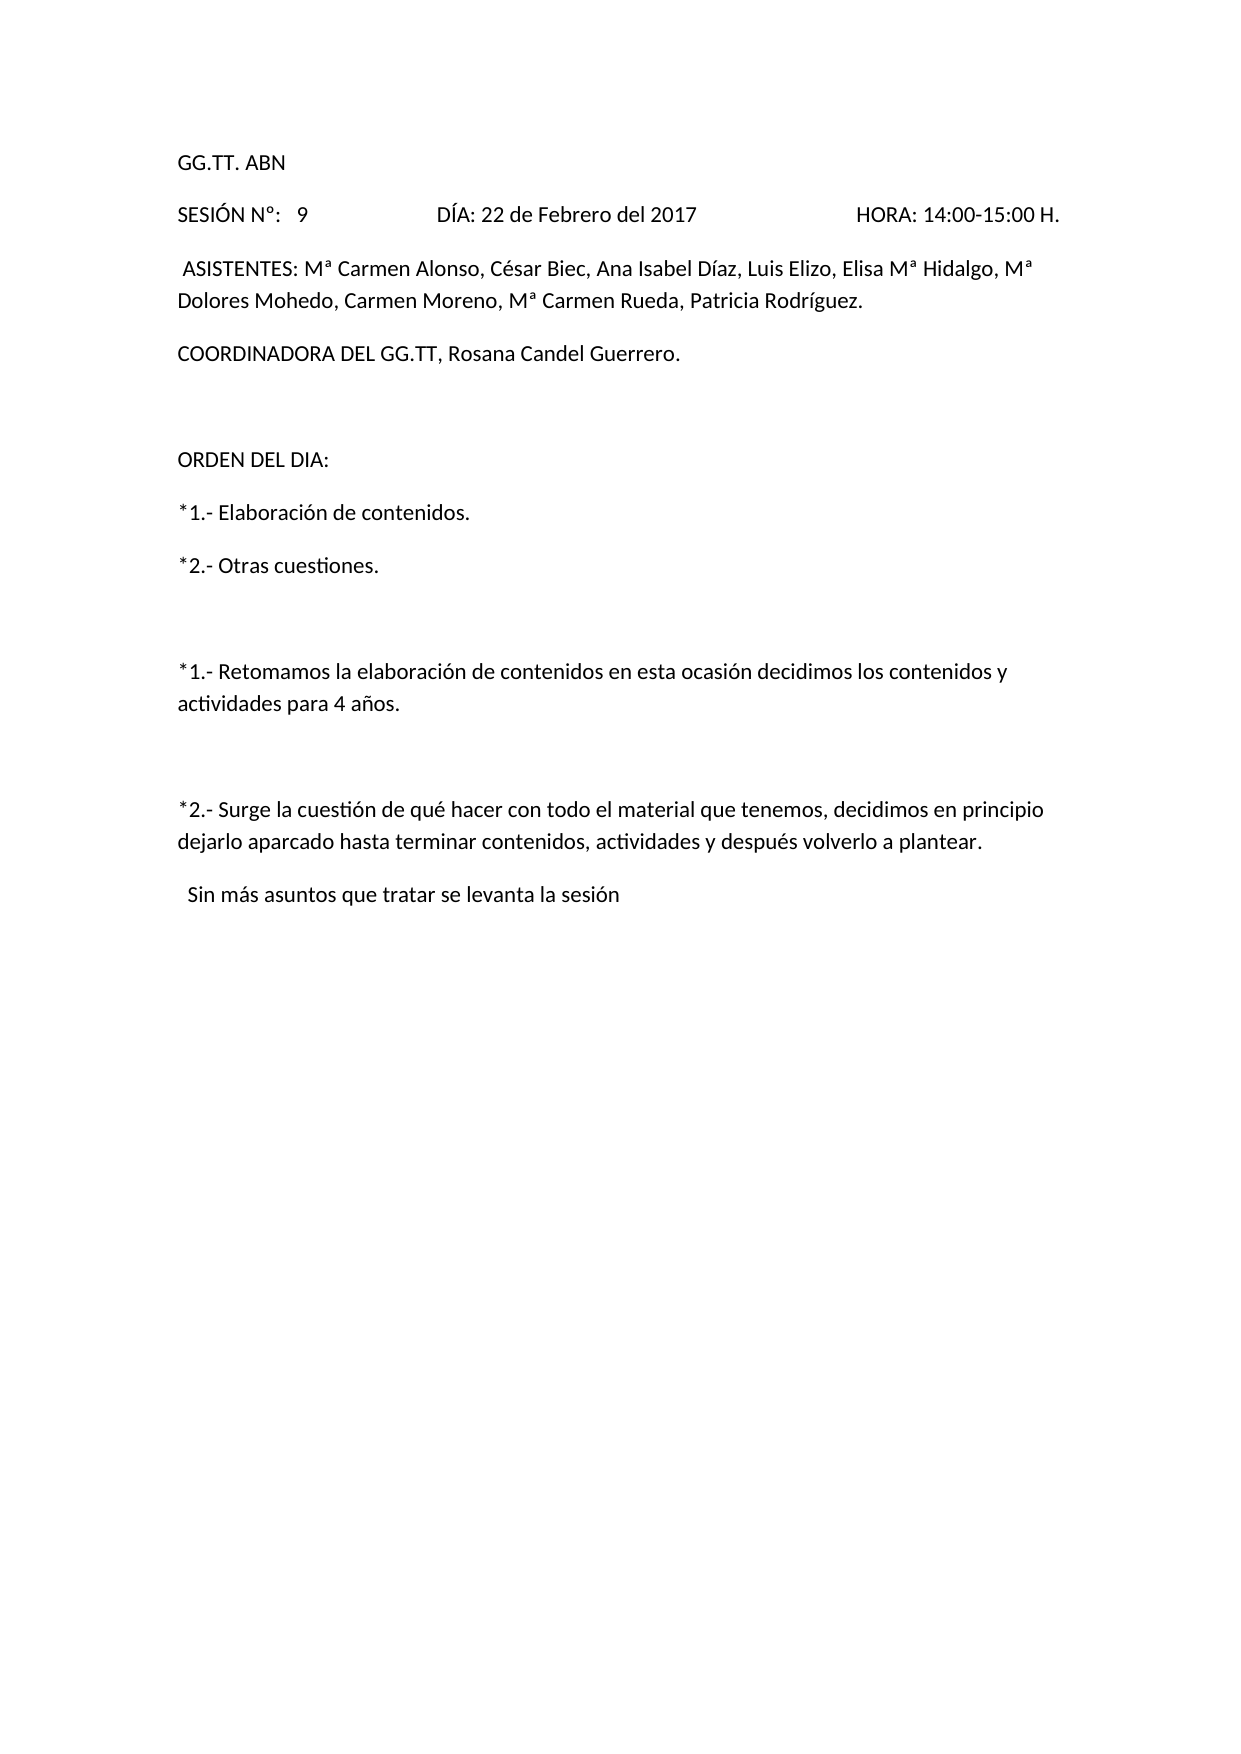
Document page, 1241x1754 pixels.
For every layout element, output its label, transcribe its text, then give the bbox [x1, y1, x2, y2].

text *2.- Otras cuestiones. [177, 551, 1063, 579]
text COORDINADORA DEL GG.TT, Rosana Candel Guerrero. [177, 339, 1063, 367]
text ORDEN DEL DIA: [177, 445, 1063, 473]
text Sin más asuntos que tratar se levanta la sesión [177, 880, 1063, 908]
text SESIÓN Nº: 9 DÍA: 22 de Febrero del 2017 HORA: 14:00-15:00 H. [177, 201, 1063, 229]
text *1.- Retomamos la elaboración de contenidos en esta ocasión decidimos los contenidos y actividades para 4 años. [177, 657, 1063, 717]
text GG.TT. ABN [177, 148, 1063, 176]
text *1.- Elaboración de contenidos. [177, 498, 1063, 526]
text *2.- Surge la cuestión de qué hacer con todo el material que tenemos, decidimos en principio dejarlo aparcado hasta terminar contenidos, actividades y después volverlo a plantear. [177, 795, 1063, 855]
text ASISTENTES: Mª Carmen Alonso, César Biec, Ana Isabel Díaz, Luis Elizo, Elisa Mª Hidalgo, Mª Dolores Mohedo, Carmen Moreno, Mª Carmen Rueda, Patricia Rodríguez. [177, 254, 1063, 314]
